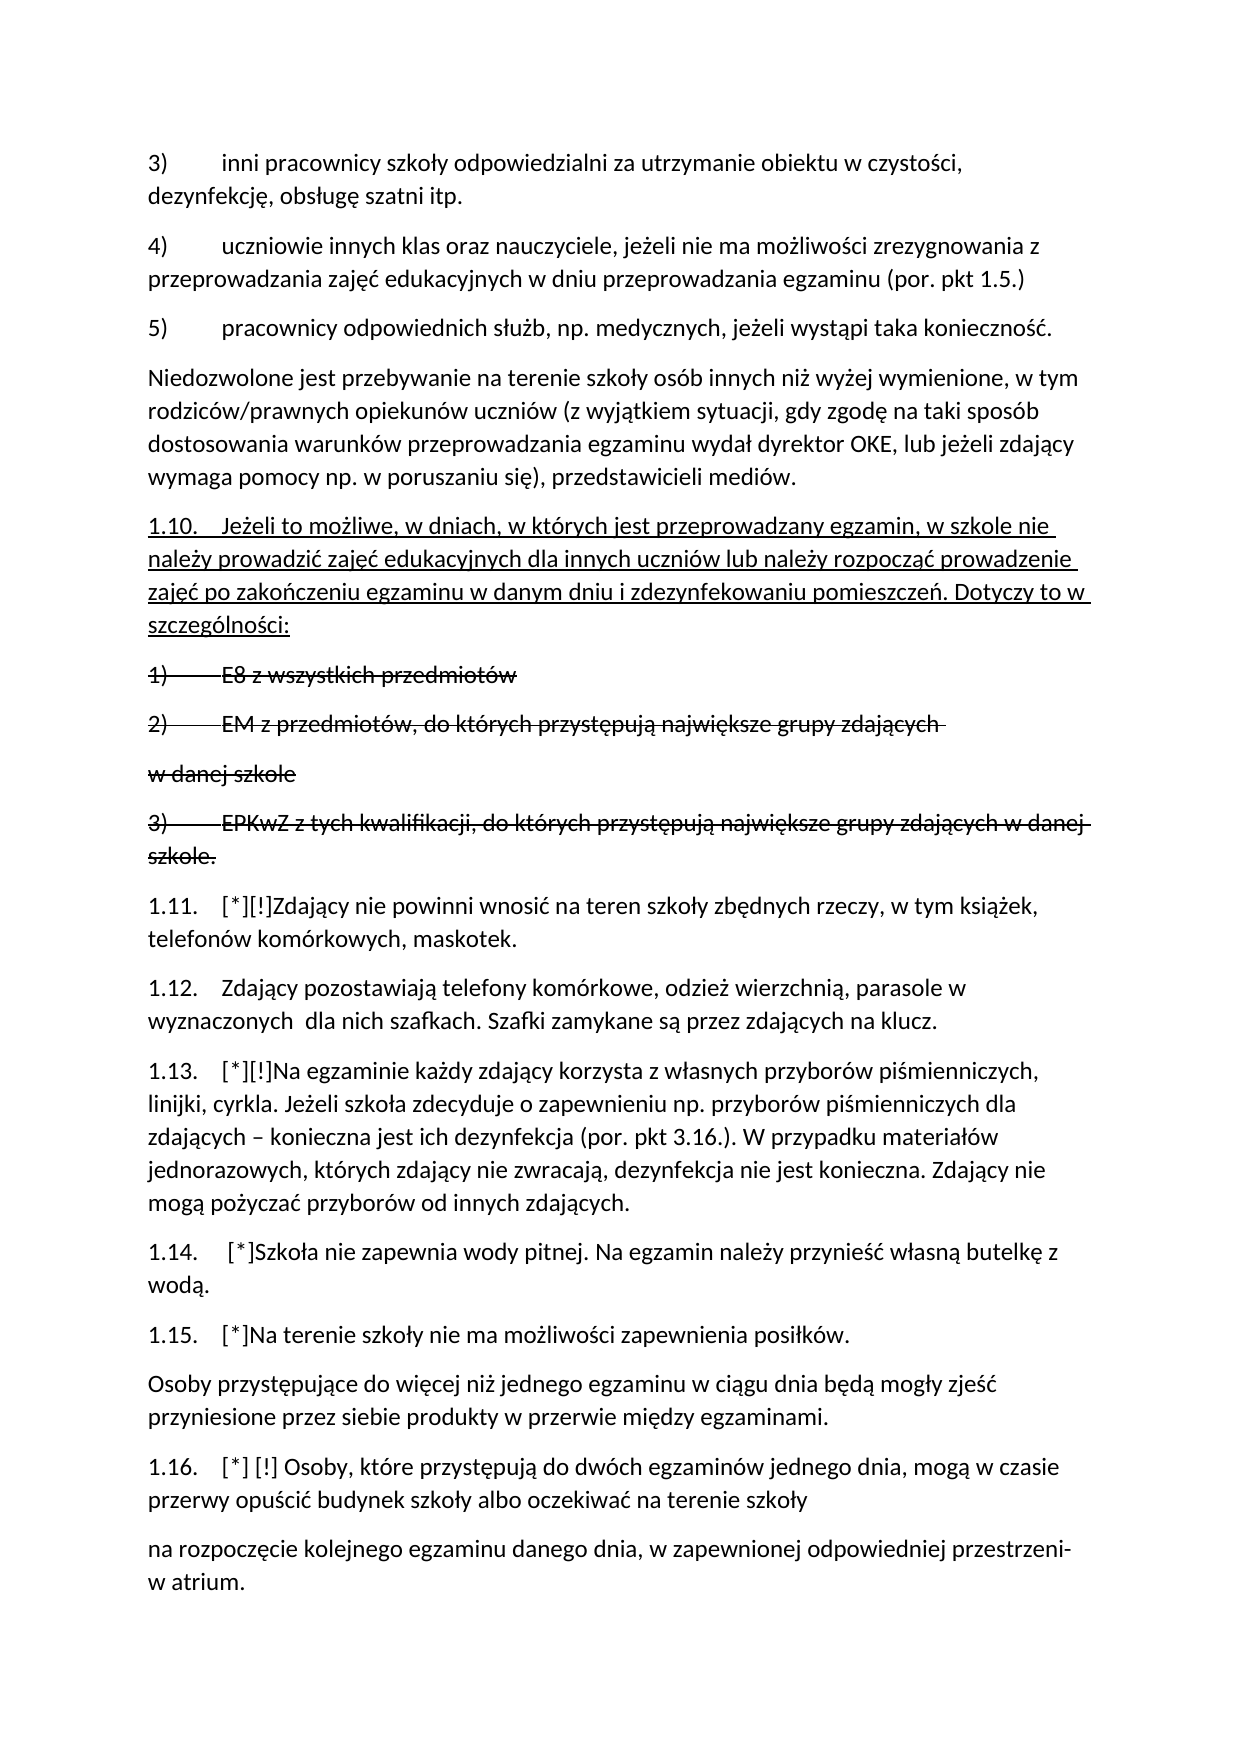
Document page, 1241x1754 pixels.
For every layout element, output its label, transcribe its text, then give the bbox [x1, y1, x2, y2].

text Osoby przystępujące do więcej niż jednego egzaminu w ciągu dnia będą mogły zjeść przyniesione przez siebie produkty w przerwie między egzaminami. [148, 1368, 1093, 1432]
text 1.15. [*]Na terenie szkoły nie ma możliwości zapewnienia posiłków. [148, 1319, 1093, 1349]
text na rozpoczęcie kolejnego egzaminu danego dnia, w zapewnionej odpowiedniej przestrzeni- w atrium. [148, 1533, 1093, 1597]
text 1) E8 z wszystkich przedmiotów [148, 659, 1093, 689]
text 1.12. Zdający pozostawiają telefony komórkowe, odzież wierzchnią, parasole w wyznaczonych dla nich szafkach. Szafki zamykane są przez zdających na klucz. [148, 973, 1093, 1036]
text 1.14. [*]Szkoła nie zapewnia wody pitnej. Na egzamin należy przynieść własną butelkę z wodą. [148, 1236, 1093, 1300]
text 2) EM z przedmiotów, do których przystępują największe grupy zdających [148, 708, 1093, 739]
text 3) inni pracownicy szkoły odpowiedzialni za utrzymanie obiektu w czystości, dezynfekcję, obsługę szatni itp. [148, 148, 1093, 211]
text 4) uczniowie innych klas oraz nauczyciele, jeżeli nie ma możliwości zrezygnowania z przeprowadzania zajęć edukacyjnych w dniu przeprowadzania egzaminu (por. pkt 1.5.) [148, 230, 1093, 293]
text 3) EPKwZ z tych kwalifikacji, do których przystępują największe grupy zdających w danej szkole. [148, 808, 1093, 871]
text 1.13. [*][!]Na egzaminie każdy zdający korzysta z własnych przyborów piśmienniczych, linijki, cyrkla. Jeżeli szkoła zdecyduje o zapewnieniu np. przyborów piśmienniczych dla zdających – konieczna jest ich dezynfekcja (por. pkt 3.16.). W przypadku materiałów jednorazowych, których zdający nie zwracają, dezynfekcja nie jest konieczna. Zdający nie mogą pożyczać przyborów od innych zdających. [148, 1055, 1093, 1217]
text w danej szkole [148, 758, 1093, 788]
text Niedozwolone jest przebywanie na terenie szkoły osób innych niż wyżej wymienione, w tym rodziców/prawnych opiekunów uczniów (z wyjątkiem sytuacji, gdy zgodę na taki sposób dostosowania warunków przeprowadzania egzaminu wydał dyrektor OKE, lub jeżeli zdający wymaga pomocy np. w poruszaniu się), przedstawicieli mediów. [148, 362, 1093, 491]
text 1.10. Jeżeli to możliwe, w dniach, w których jest przeprowadzany egzamin, w szkole nie należy prowadzić zajęć edukacyjnych dla innych uczniów lub należy rozpocząć prowadzenie zajęć po zakończeniu egzaminu w danym dniu i zdezynfekowaniu pomieszczeń. Dotyczy to w szczególności: [148, 511, 1093, 640]
text 1.11. [*][!]Zdający nie powinni wnosić na teren szkoły zbędnych rzeczy, w tym książek, telefonów komórkowych, maskotek. [148, 890, 1093, 953]
text 5) pracownicy odpowiednich służb, np. medycznych, jeżeli wystąpi taka konieczność. [148, 313, 1093, 343]
text 1.16. [*] [!] Osoby, które przystępują do dwóch egzaminów jednego dnia, mogą w czasie przerwy opuścić budynek szkoły albo oczekiwać na terenie szkoły [148, 1451, 1093, 1514]
